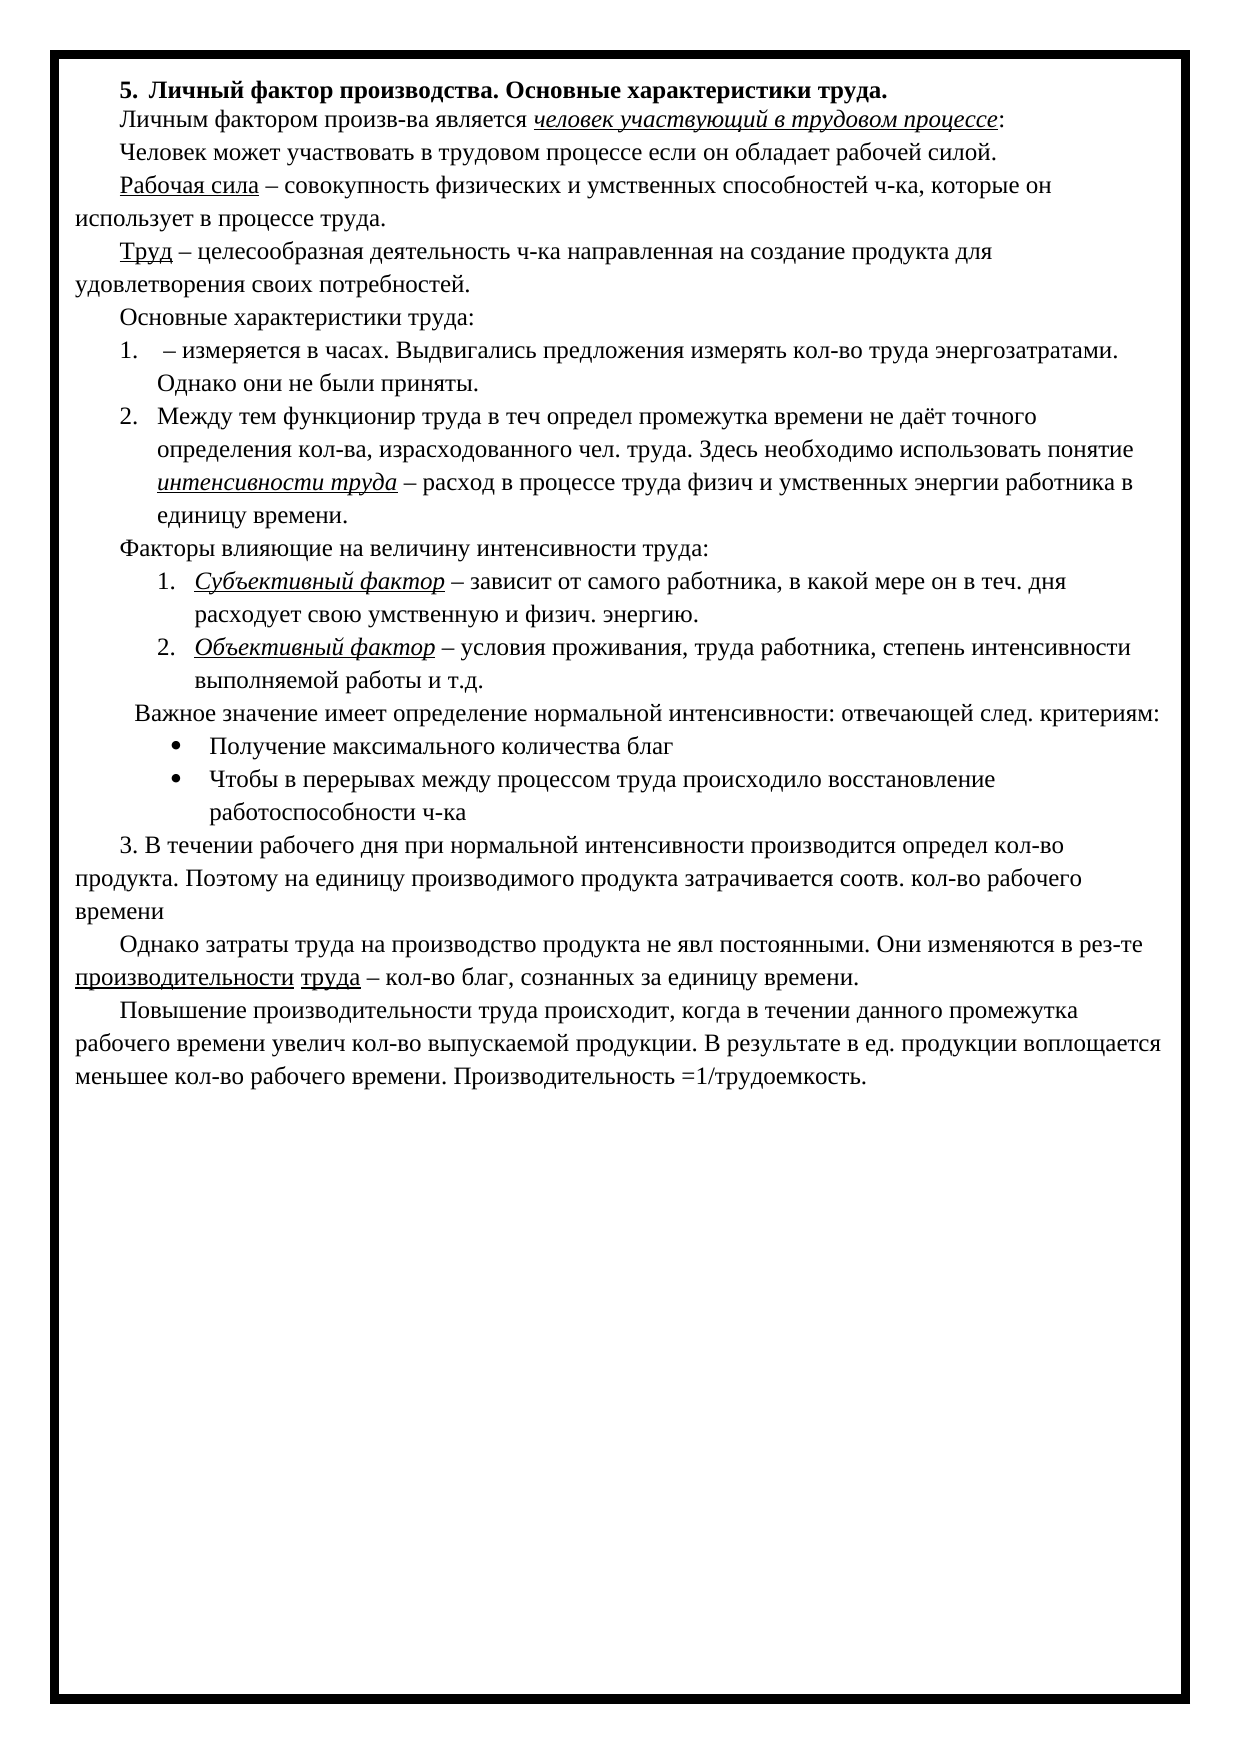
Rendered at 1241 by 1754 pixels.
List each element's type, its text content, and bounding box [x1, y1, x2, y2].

list Объективный фактор – условия проживания, труда работника, степень интенсивности выполняемой работы и т.д. [157, 632, 1165, 694]
text 3. В течении рабочего дня при нормальной интенсивности производится определ кол-во продукта. Поэтому на единицу производимого продукта затрачивается соотв. кол-во рабочего времени [75, 830, 1165, 925]
list Чтобы в перерывах между процессом труда происходило восстановление работоспособности ч-ка [172, 764, 1165, 826]
list Получение максимального количества благ [172, 731, 1165, 760]
text Человек может участвовать в трудовом процессе если он обладает рабочей силой. [75, 137, 1165, 166]
list – измеряется в часах. Выдвигались предложения измерять кол-во труда энергозатратами. Однако они не были приняты. [119, 335, 1165, 397]
text Труд – целесообразная деятельность ч-ка направленная на создание продукта для удовлетворения своих потребностей. [75, 236, 1165, 298]
list Личный фактор производства. Основные характеристики труда. [75, 75, 1165, 104]
text Важное значение имеет определение нормальной интенсивности: отвечающей след. критериям: [75, 698, 1165, 727]
list Между тем функционир труда в теч определ промежутка времени не даёт точного определения кол-ва, израсходованного чел. труда. Здесь необходимо использовать понятие интенсивности труда – расход в процессе труда физич и умственных энергии работника в единицу времени. [119, 401, 1165, 529]
text Рабочая сила – совокупность физических и умственных способностей ч-ка, которые он использует в процессе труда. [75, 170, 1165, 232]
text Факторы влияющие на величину интенсивности труда: [119, 533, 1165, 562]
list Субъективный фактор – зависит от самого работника, в какой мере он в теч. дня расходует свою умственную и физич. энергию. [157, 566, 1165, 628]
text Однако затраты труда на производство продукта не явл постоянными. Они изменяются в рез-те производительности труда – кол-во благ, сознанных за единицу времени. [75, 929, 1165, 991]
text Повышение производительности труда происходит, когда в течении данного промежутка рабочего времени увелич кол-во выпускаемой продукции. В результате в ед. продукции воплощается меньшее кол-во рабочего времени. Производительность =1/трудоемкость. [75, 995, 1165, 1090]
text Основные характеристики труда: [75, 302, 1165, 331]
text Личным фактором произв-ва является человек участвующий в трудовом процессе: [75, 104, 1165, 132]
